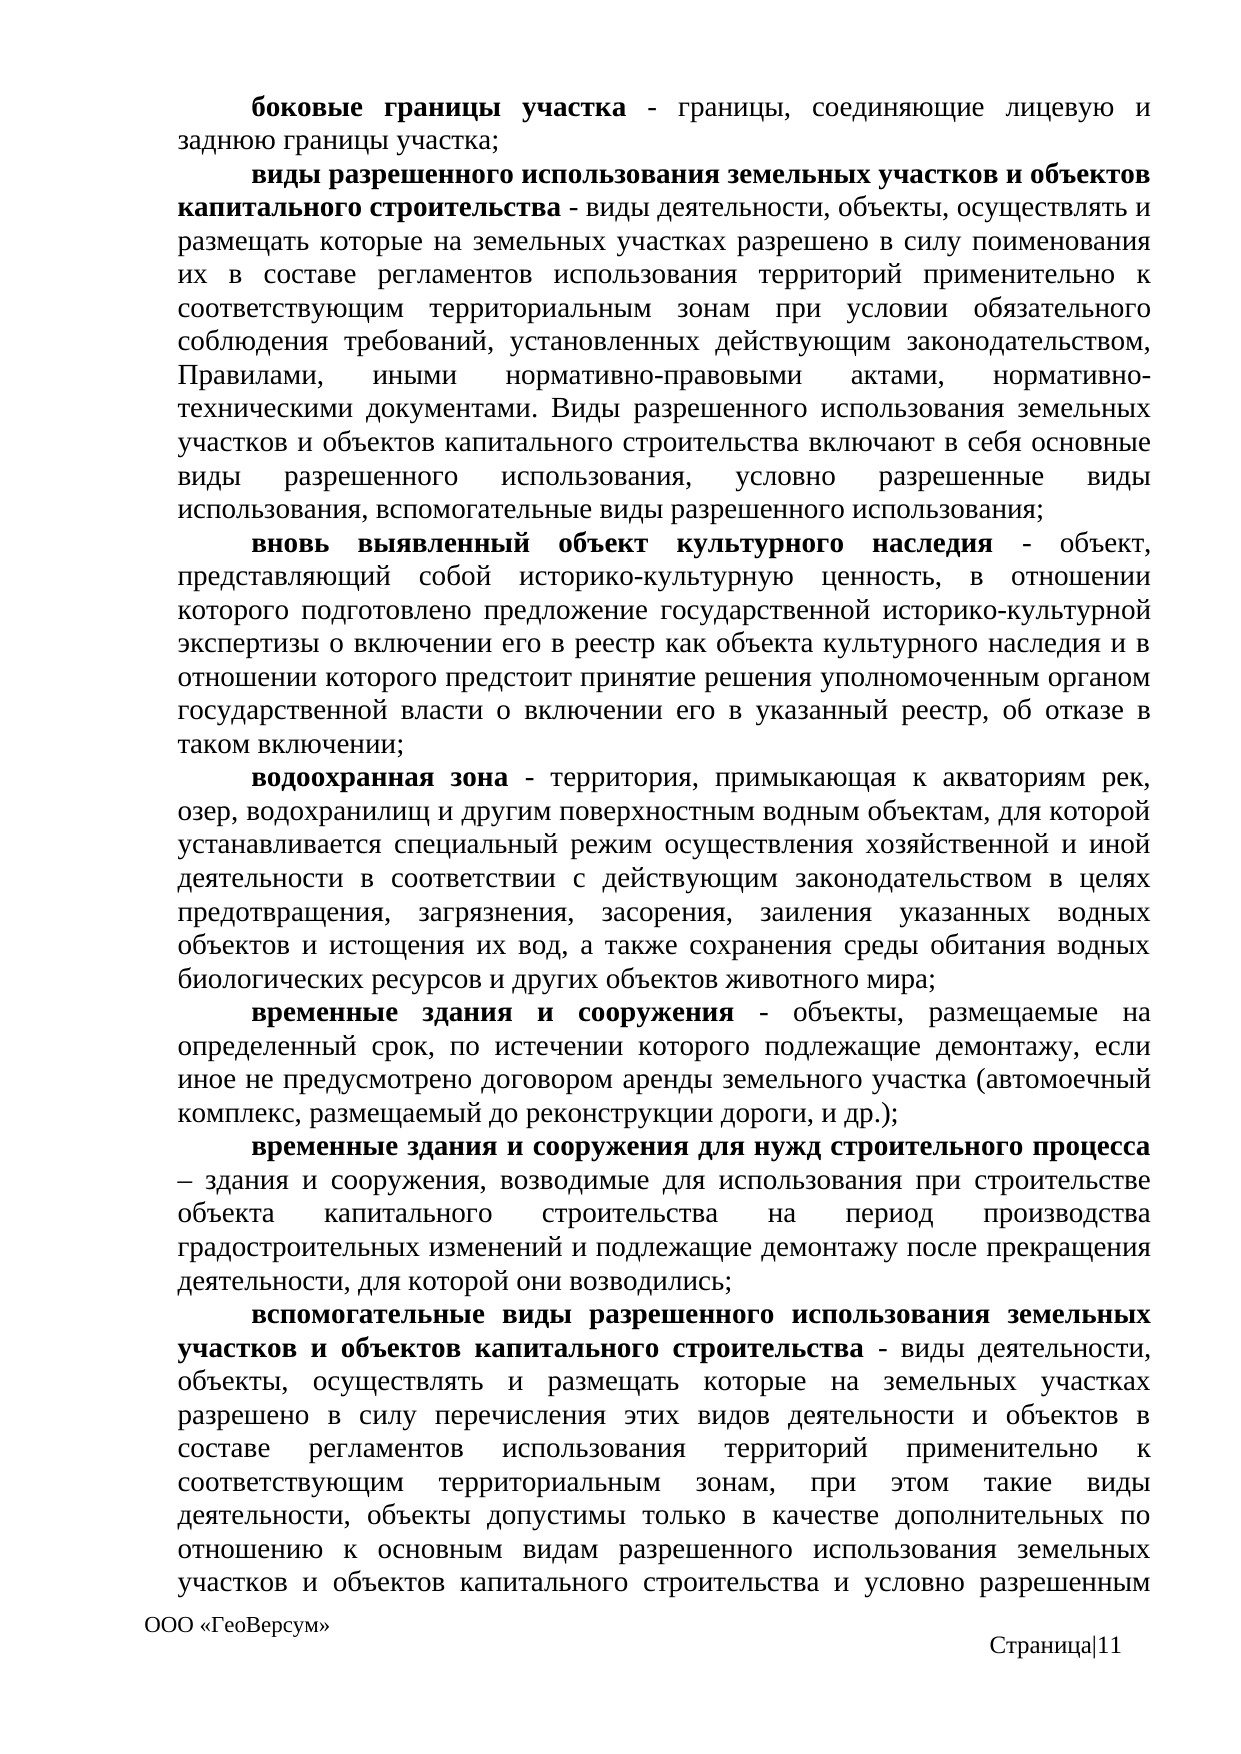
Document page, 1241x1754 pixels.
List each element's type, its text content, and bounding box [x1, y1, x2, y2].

text временные здания и сооружения - объекты, размещаемые на определенный срок, по истечении которого подлежащие демонтажу, если иное не предусмотрено договором аренды земельного участка (автомоечный комплекс, размещаемый до реконструкции дороги, и др.); [177, 994, 1152, 1128]
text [177, 1296, 1152, 1598]
text водоохранная зона - территория, примыкающая к акваториям рек, озер, водохранилищ и другим поверхностным водным объектам, для которой устанавливается специальный режим осуществления хозяйственной и иной деятельности в соответствии с действующим законодательством в целях предотвращения, загрязнения, засорения, заиления указанных водных объектов и истощения их вод, а также сохранения среды обитания водных биологических ресурсов и других объектов животного мира; [177, 759, 1152, 994]
text временные здания и сооружения для нужд строительного процесса – здания и сооружения, возводимые для использования при строительстве объекта капитального строительства на период производства градостроительных изменений и подлежащие демонтажу после прекращения деятельности, для которой они возводились; [177, 1128, 1152, 1296]
text боковые границы участка - границы, соединяющие лицевую и заднюю границы участка; [177, 89, 1152, 156]
text виды разрешенного использования земельных участков и объектов капитального строительства - виды деятельности, объекты, осуществлять и размещать которые на земельных участках разрешено в силу поименования их в составе регламентов использования территорий применительно к соответствующим территориальным зонам при условии обязательного соблюдения требований, установленных действующим законодательством, Правилами, иными нормативно-правовыми актами, нормативно-техническими документами. Виды разрешенного использования земельных участков и объектов капитального строительства включают в себя основные виды разрешенного использования, условно разрешенные виды использования, вспомогательные виды разрешенного использования; [177, 156, 1152, 525]
text вновь выявленный объект культурного наследия - объект, представляющий собой историко-культурную ценность, в отношении которого подготовлено предложение государственной историко-культурной экспертизы о включении его в реестр как объекта культурного наследия и в отношении которого предстоит принятие решения уполномоченным органом государственной власти о включении его в указанный реестр, об отказе в таком включении; [177, 525, 1152, 759]
